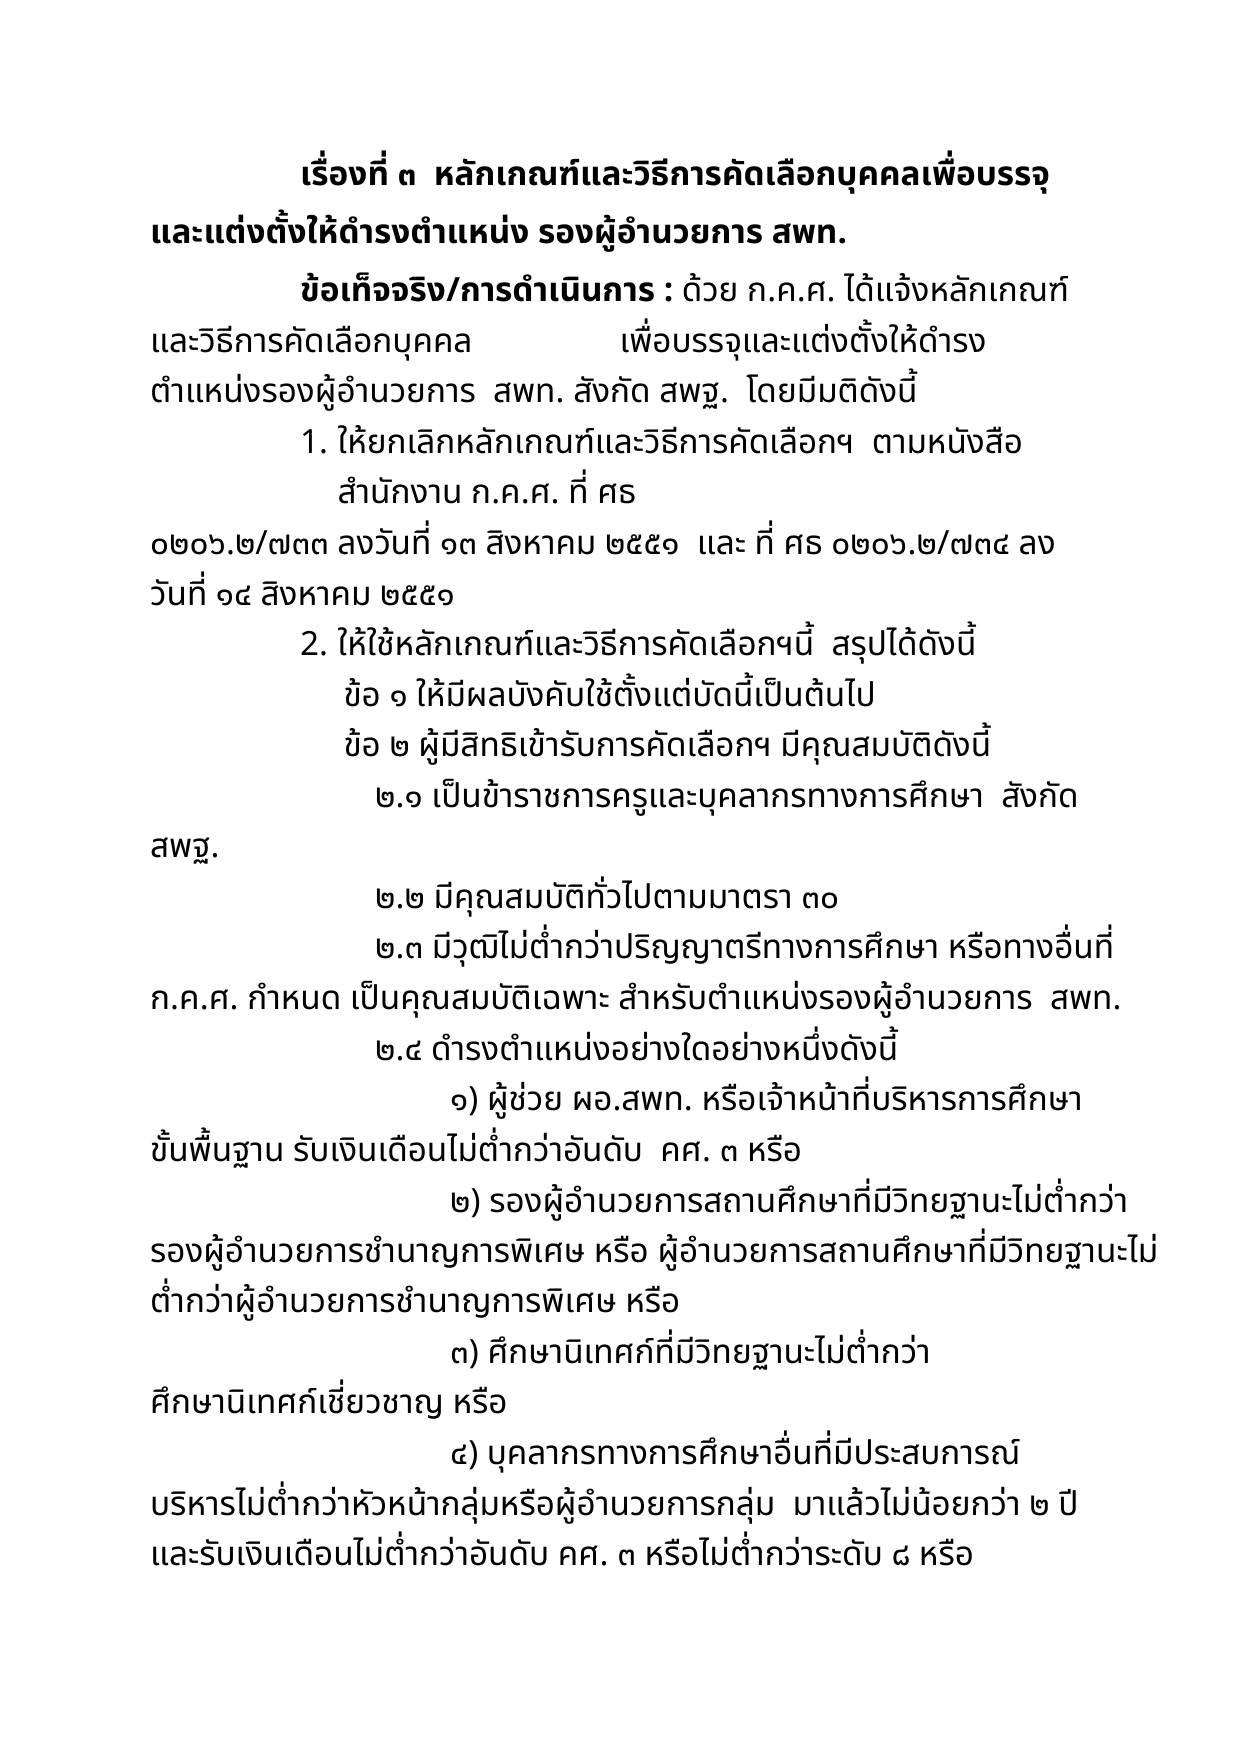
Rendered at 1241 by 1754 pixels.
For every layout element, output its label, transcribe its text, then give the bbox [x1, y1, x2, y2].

text ข้อ ๑ ให้มีผลบังคับใช้ตั้งแต่บัดนี้เป็นต้นไป [150, 671, 1090, 721]
text ๑) ผู้ช่วย ผอ.สพท. หรือเจ้าหน้าที่บริหารการศึกษาขั้นพื้นฐาน รับเงินเดือนไม่ต่ำกว่าอันดับ คศ. ๓ หรือ [150, 1075, 1090, 1176]
text ๒) รองผู้อำนวยการสถานศึกษาที่มีวิทยฐานะไม่ต่ำกว่ารองผู้อำนวยการชำนาญการพิเศษ หรือ ผู้อำนวยการสถานศึกษาที่มีวิทยฐานะไม่ต่ำกว่าผู้อำนวยการชำนาญการพิเศษ หรือ [150, 1176, 1164, 1328]
text ๒.๔ ดำรงตำแหน่งอย่างใดอย่างหนึ่งดังนี้ [150, 1024, 1090, 1075]
list ให้ยกเลิกหลักเกณฑ์และวิธีการคัดเลือกฯ ตามหนังสือสำนักงาน ก.ค.ศ. ที่ ศธ [300, 418, 1090, 519]
text ข้อเท็จจริง/การดำเนินการ : ด้วย ก.ค.ศ. ได้แจ้งหลักเกณฑ์และวิธีการคัดเลือกบุคคล เพื่อบรรจุและแต่งตั้งให้ดำรงตำแหน่งรองผู้อำนวยการ สพท. สังกัด สพฐ. โดยมีมติดังนี้ [150, 266, 1090, 418]
text ๒.๒ มีคุณสมบัติทั่วไปตามมาตรา ๓๐ [150, 873, 1090, 923]
text ๓) ศึกษานิเทศก์ที่มีวิทยฐานะไม่ต่ำกว่าศึกษานิเทศก์เชี่ยวชาญ หรือ [150, 1328, 1090, 1429]
text ๐๒๐๖.๒/๗๓๓ ลงวันที่ ๑๓ สิงหาคม ๒๕๕๑ และ ที่ ศธ ๐๒๐๖.๒/๗๓๔ ลงวันที่ ๑๔ สิงหาคม ๒๕๕๑ [150, 519, 1090, 620]
list ให้ใช้หลักเกณฑ์และวิธีการคัดเลือกฯนี้ สรุปได้ดังนี้ [300, 620, 1090, 671]
text ๒.๓ มีวุฒิไม่ต่ำกว่าปริญญาตรีทางการศึกษา หรือทางอื่นที่ ก.ค.ศ. กำหนด เป็นคุณสมบัติเฉพาะ สำหรับตำแหน่งรองผู้อำนวยการ สพท. [150, 923, 1149, 1024]
text เรื่องที่ ๓ หลักเกณฑ์และวิธีการคัดเลือกบุคคลเพื่อบรรจุและแต่งตั้งให้ดำรงตำแหน่ง รองผู้อำนวยการ สพท. [150, 150, 1090, 258]
text ๔) บุคลากรทางการศึกษาอื่นที่มีประสบการณ์บริหารไม่ต่ำกว่าหัวหน้ากลุ่มหรือผู้อำนวยการกลุ่ม มาแล้วไม่น้อยกว่า ๒ ปี และรับเงินเดือนไม่ต่ำกว่าอันดับ คศ. ๓ หรือไม่ต่ำกว่าระดับ ๘ หรือ [150, 1429, 1090, 1581]
text ข้อ ๒ ผู้มีสิทธิเข้ารับการคัดเลือกฯ มีคุณสมบัติดังนี้ [150, 721, 1090, 771]
text ๒.๑ เป็นข้าราชการครูและบุคลากรทางการศึกษา สังกัด สพฐ. [150, 771, 1090, 873]
